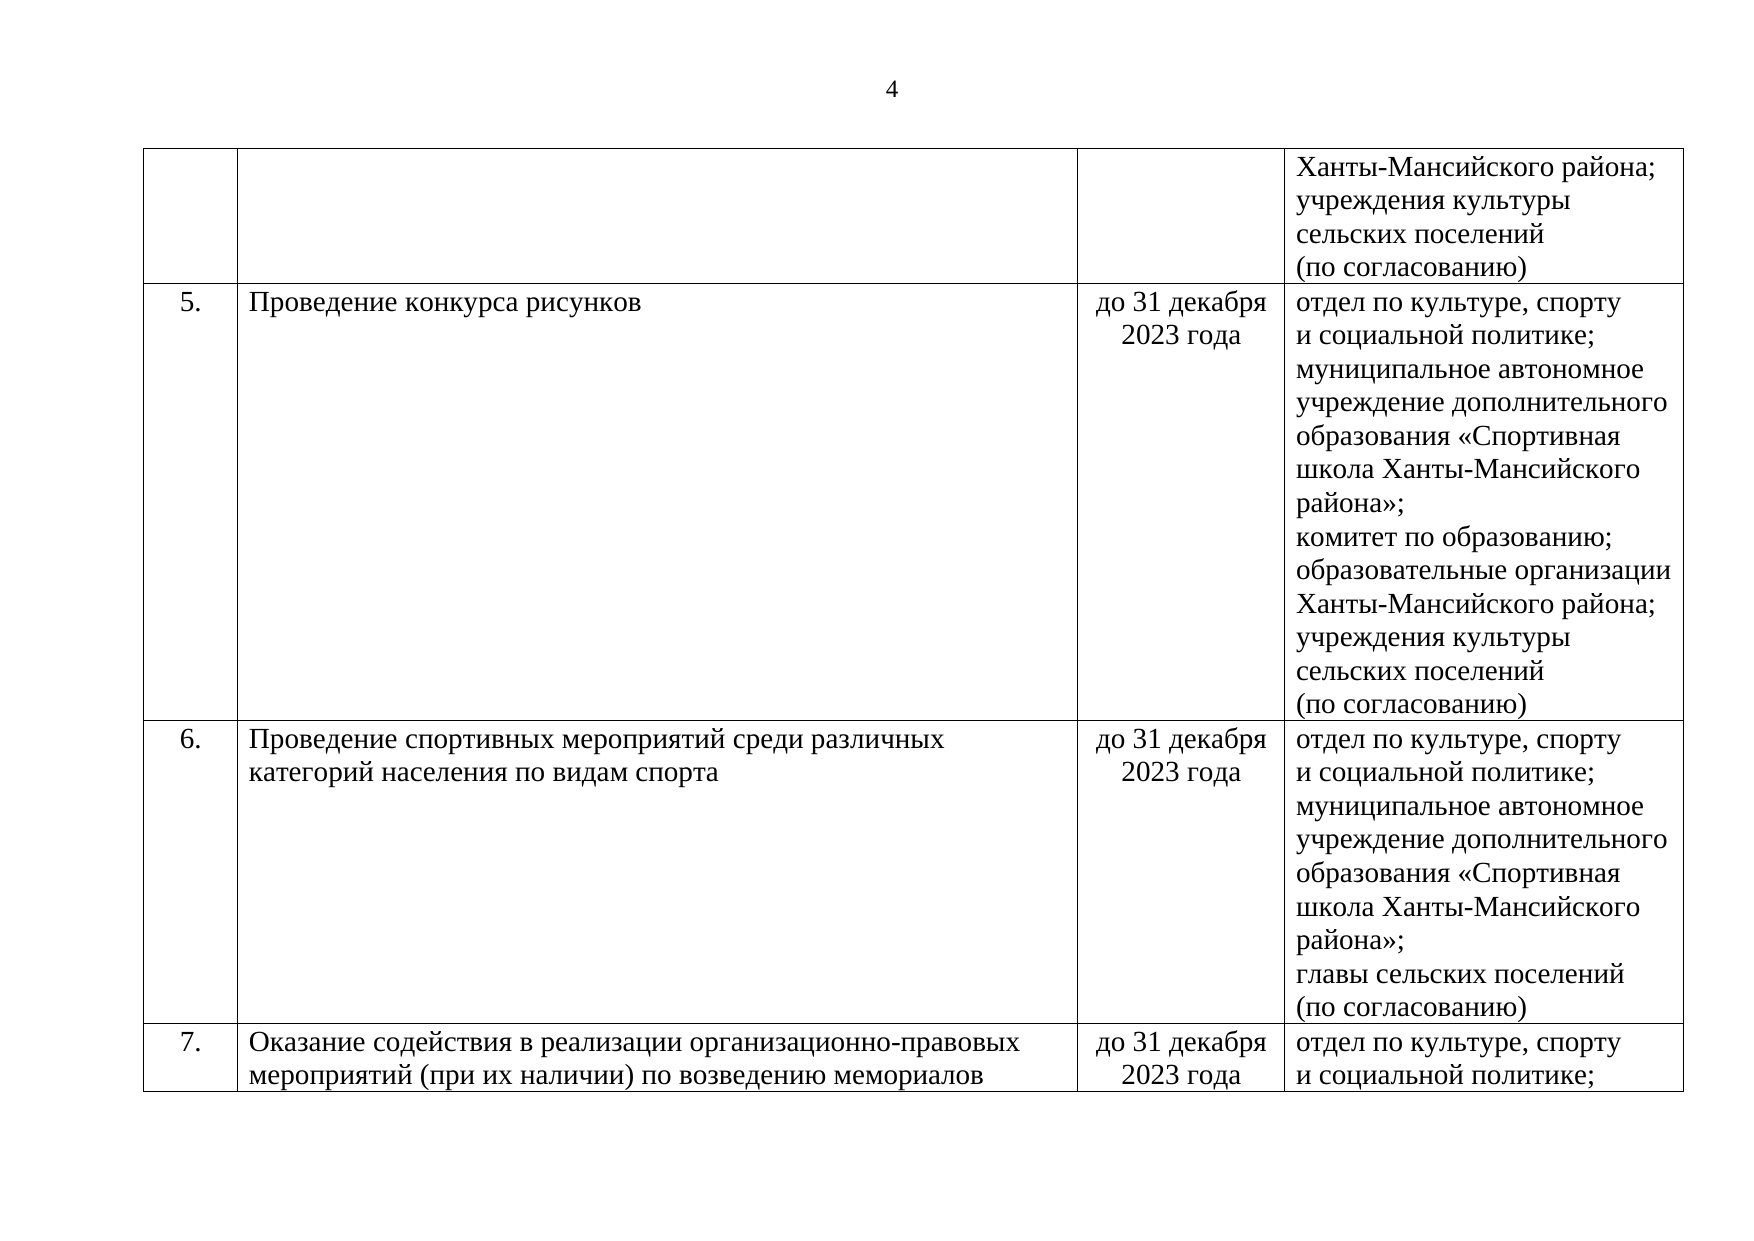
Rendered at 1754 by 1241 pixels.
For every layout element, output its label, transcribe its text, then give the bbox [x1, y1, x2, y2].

table_cell 4. [144, 149, 237, 283]
table_cell 7. [144, 1024, 237, 1091]
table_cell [238, 1024, 1077, 1091]
table_cell 6. [144, 721, 237, 1023]
table_cell Проведение спортивных мероприятий среди различных категорий населения по видам спорта [238, 721, 1077, 1023]
table_cell до 31 декабря 2023 года [1078, 284, 1284, 720]
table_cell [1285, 1024, 1683, 1091]
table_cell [238, 149, 1077, 283]
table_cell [1285, 149, 1683, 283]
table_cell отдел по культуре, спорту и социальной политике; муниципальное автономное учреждение дополнительного образования «Спортивная школа Ханты-Мансийского района»; комитет по образованию; образовательные организации Ханты-Мансийского района; учреждения культуры сельских поселений (по согласованию) [1285, 284, 1683, 720]
table_cell отдел по культуре, спорту и социальной политике; муниципальное автономное учреждение дополнительного образования «Спортивная школа Ханты-Мансийского района»; главы сельских поселений (по согласованию) [1285, 721, 1683, 1023]
table_cell Проведение конкурса рисунков [238, 284, 1077, 720]
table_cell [1078, 149, 1284, 283]
table_cell 5. [144, 284, 237, 720]
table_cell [1078, 1024, 1284, 1091]
table_cell до 31 декабря 2023 года [1078, 721, 1284, 1023]
